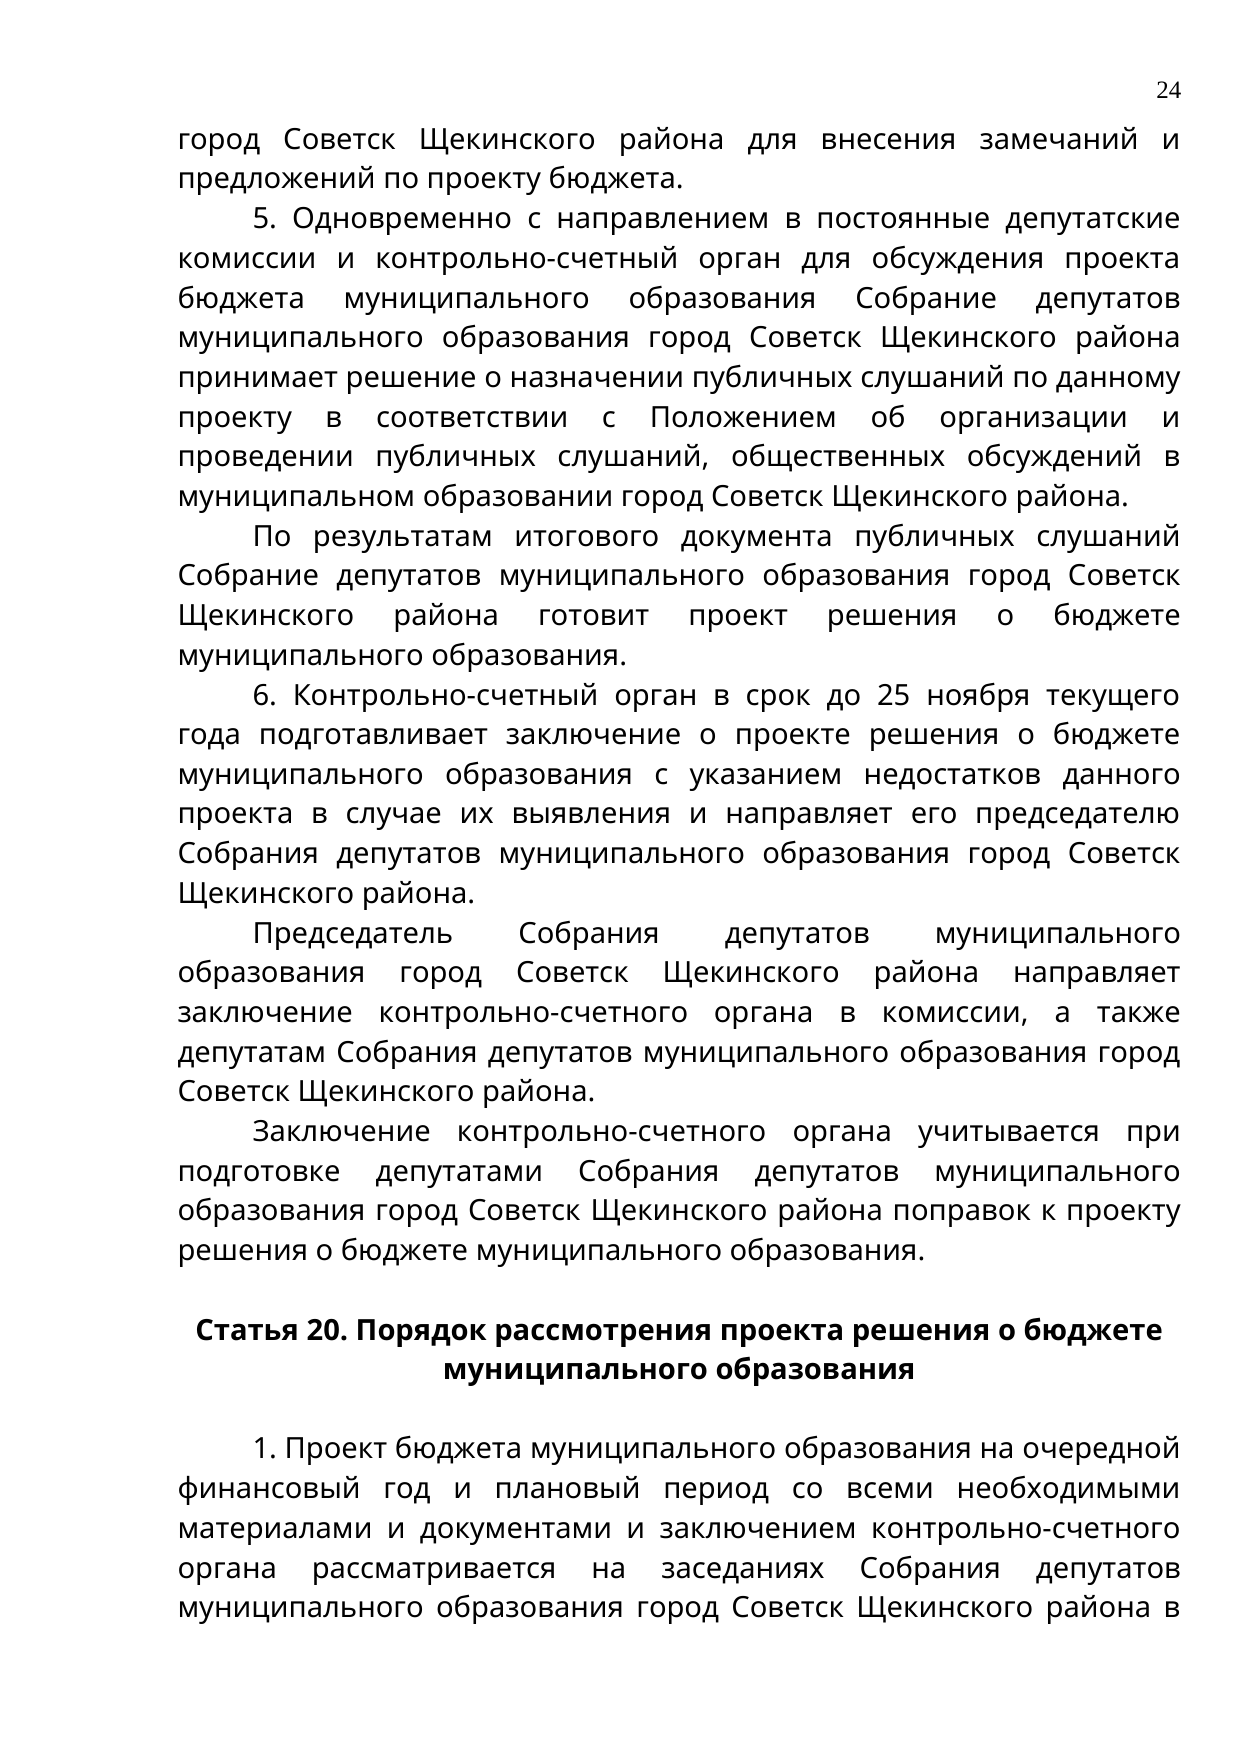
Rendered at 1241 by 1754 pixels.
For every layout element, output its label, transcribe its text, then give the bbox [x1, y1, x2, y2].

text Председатель Собрания депутатов муниципального образования город Советск Щекинского района направляет заключение контрольно-счетного органа в комиссии, а также депутатам Собрания депутатов муниципального образования город Советск Щекинского района. [177, 912, 1181, 1110]
text Заключение контрольно-счетного органа учитывается при подготовке депутатами Собрания депутатов муниципального образования город Советск Щекинского района поправок к проекту решения о бюджете муниципального образования. [177, 1110, 1181, 1269]
text По результатам итогового документа публичных слушаний Собрание депутатов муниципального образования город Советск Щекинского района готовит проект решения о бюджете муниципального образования. [177, 515, 1181, 674]
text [177, 118, 1181, 197]
text Статья 20. Порядок рассмотрения проекта решения о бюджете муниципального образования [177, 1309, 1181, 1388]
text 5. Одновременно с направлением в постоянные депутатские комиссии и контрольно-счетный орган для обсуждения проекта бюджета муниципального образования Собрание депутатов муниципального образования город Советск Щекинского района принимает решение о назначении публичных слушаний по данному проекту в соответствии с Положением об организации и проведении публичных слушаний, общественных обсуждений в муниципальном образовании город Советск Щекинского района. [177, 197, 1181, 515]
text 6. Контрольно-счетный орган в срок до 25 ноября текущего года подготавливает заключение о проекте решения о бюджете муниципального образования с указанием недостатков данного проекта в случае их выявления и направляет его председателю Собрания депутатов муниципального образования город Советск Щекинского района. [177, 674, 1181, 912]
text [177, 1428, 1181, 1626]
